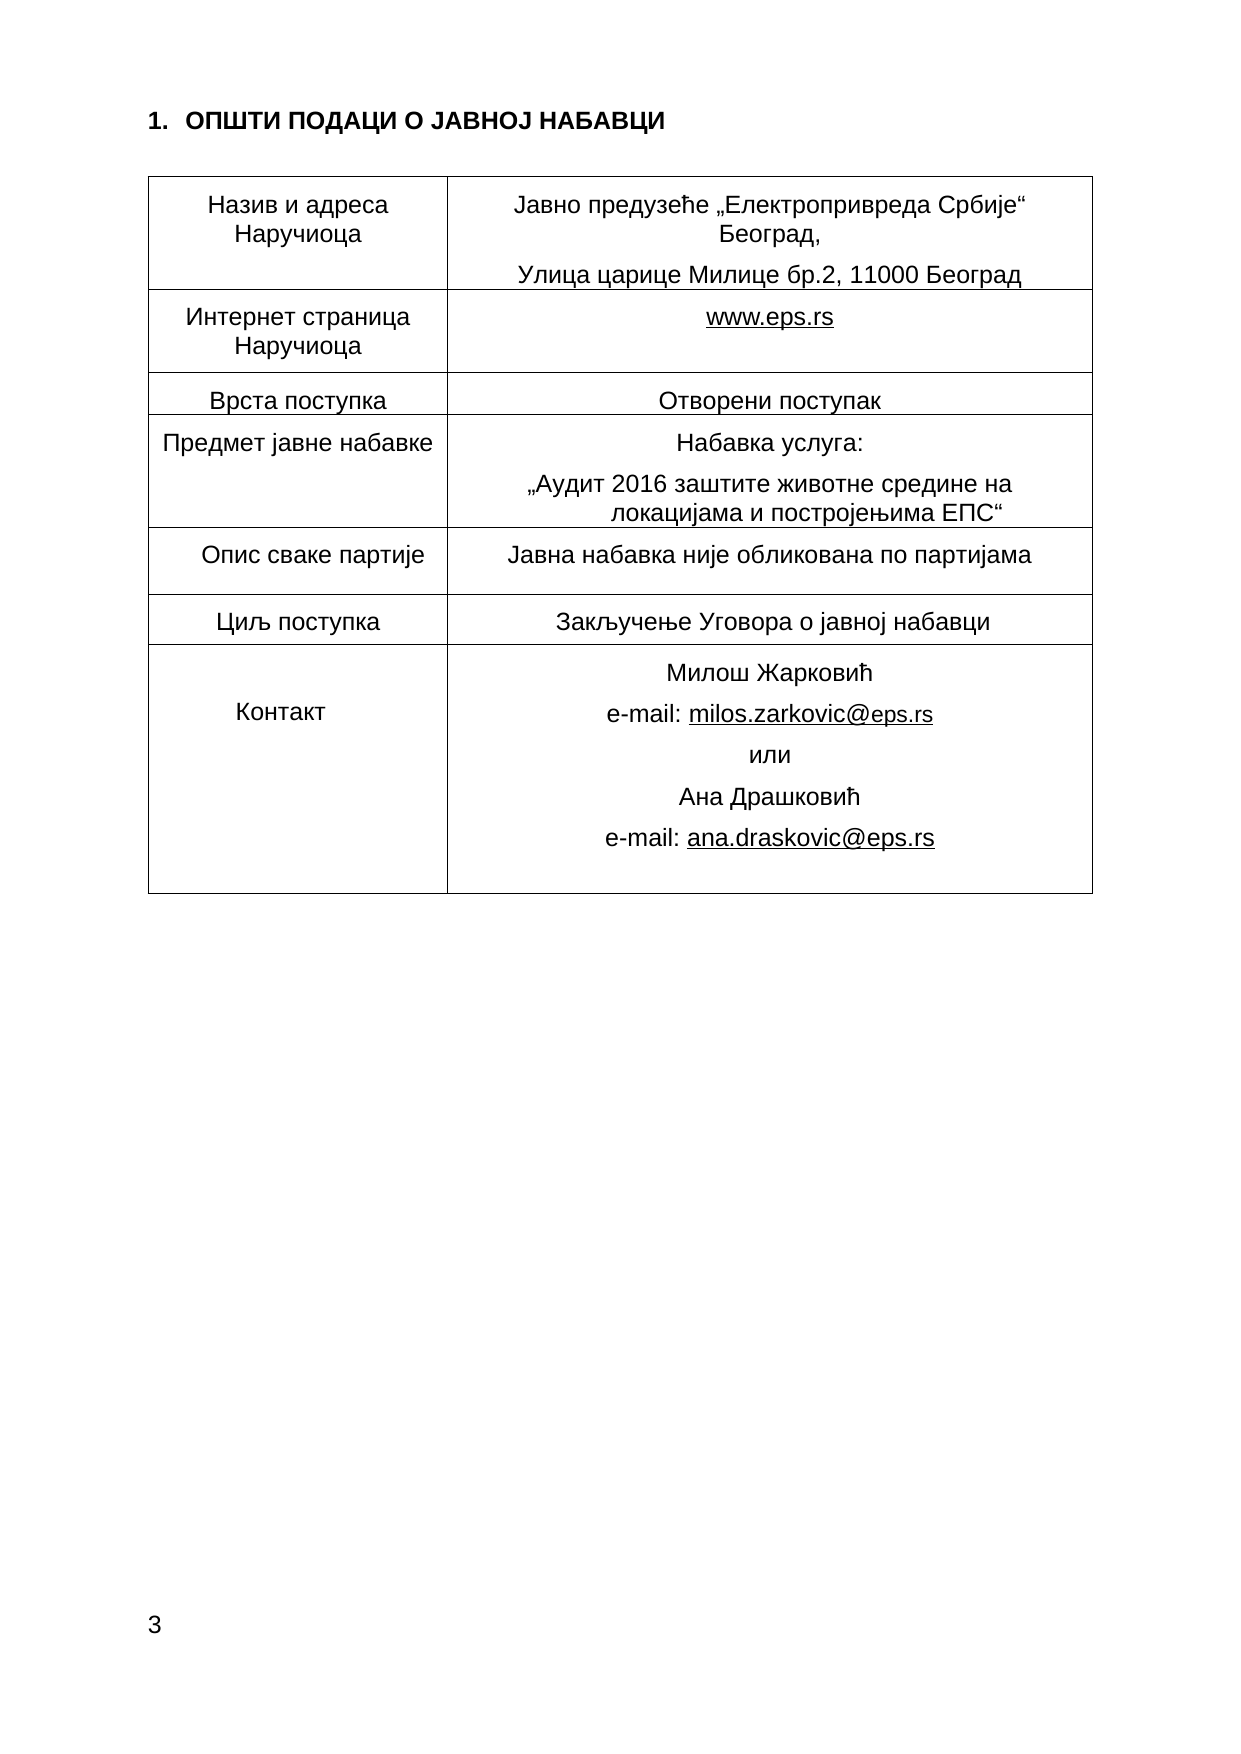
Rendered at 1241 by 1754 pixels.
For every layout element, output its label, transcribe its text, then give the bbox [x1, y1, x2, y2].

table_cell Отворени поступак [448, 373, 1092, 414]
table_cell Опис сваке партије [149, 528, 447, 594]
table_cell Набавка услуга: „Аудит 2016 заштите животне средине на локацијама и постројењима ЕПС“ [448, 415, 1092, 527]
subtitle ОПШТИ ПОДАЦИ О ЈАВНОЈ НАБАВЦИ [148, 106, 1093, 135]
table_cell Закључење Уговора о јавној набавци [448, 595, 1092, 644]
table_header Јавно предузеће „Електропривреда Србије“ Београд, Улица царице Милице бр.2, 11000 Београд [448, 177, 1092, 288]
table_cell Контакт [149, 645, 447, 893]
table_cell Jавна набавка није обликована по партијама [448, 528, 1092, 594]
table_cell www.eps.rs [448, 290, 1092, 372]
table_cell Предмет јавне набавке [149, 415, 447, 527]
table_header Назив и адреса Наручиоца [149, 177, 447, 288]
table_cell Милош Жарковић e-mail: milos.zarkovic@eps.rs или Ана Драшковић e-mail: ana.draskovic@eps.rs [448, 645, 1092, 893]
table_cell Врста поступка [149, 373, 447, 414]
table_cell Циљ поступка [149, 595, 447, 644]
table_cell Интернет страница Наручиоца [149, 290, 447, 372]
